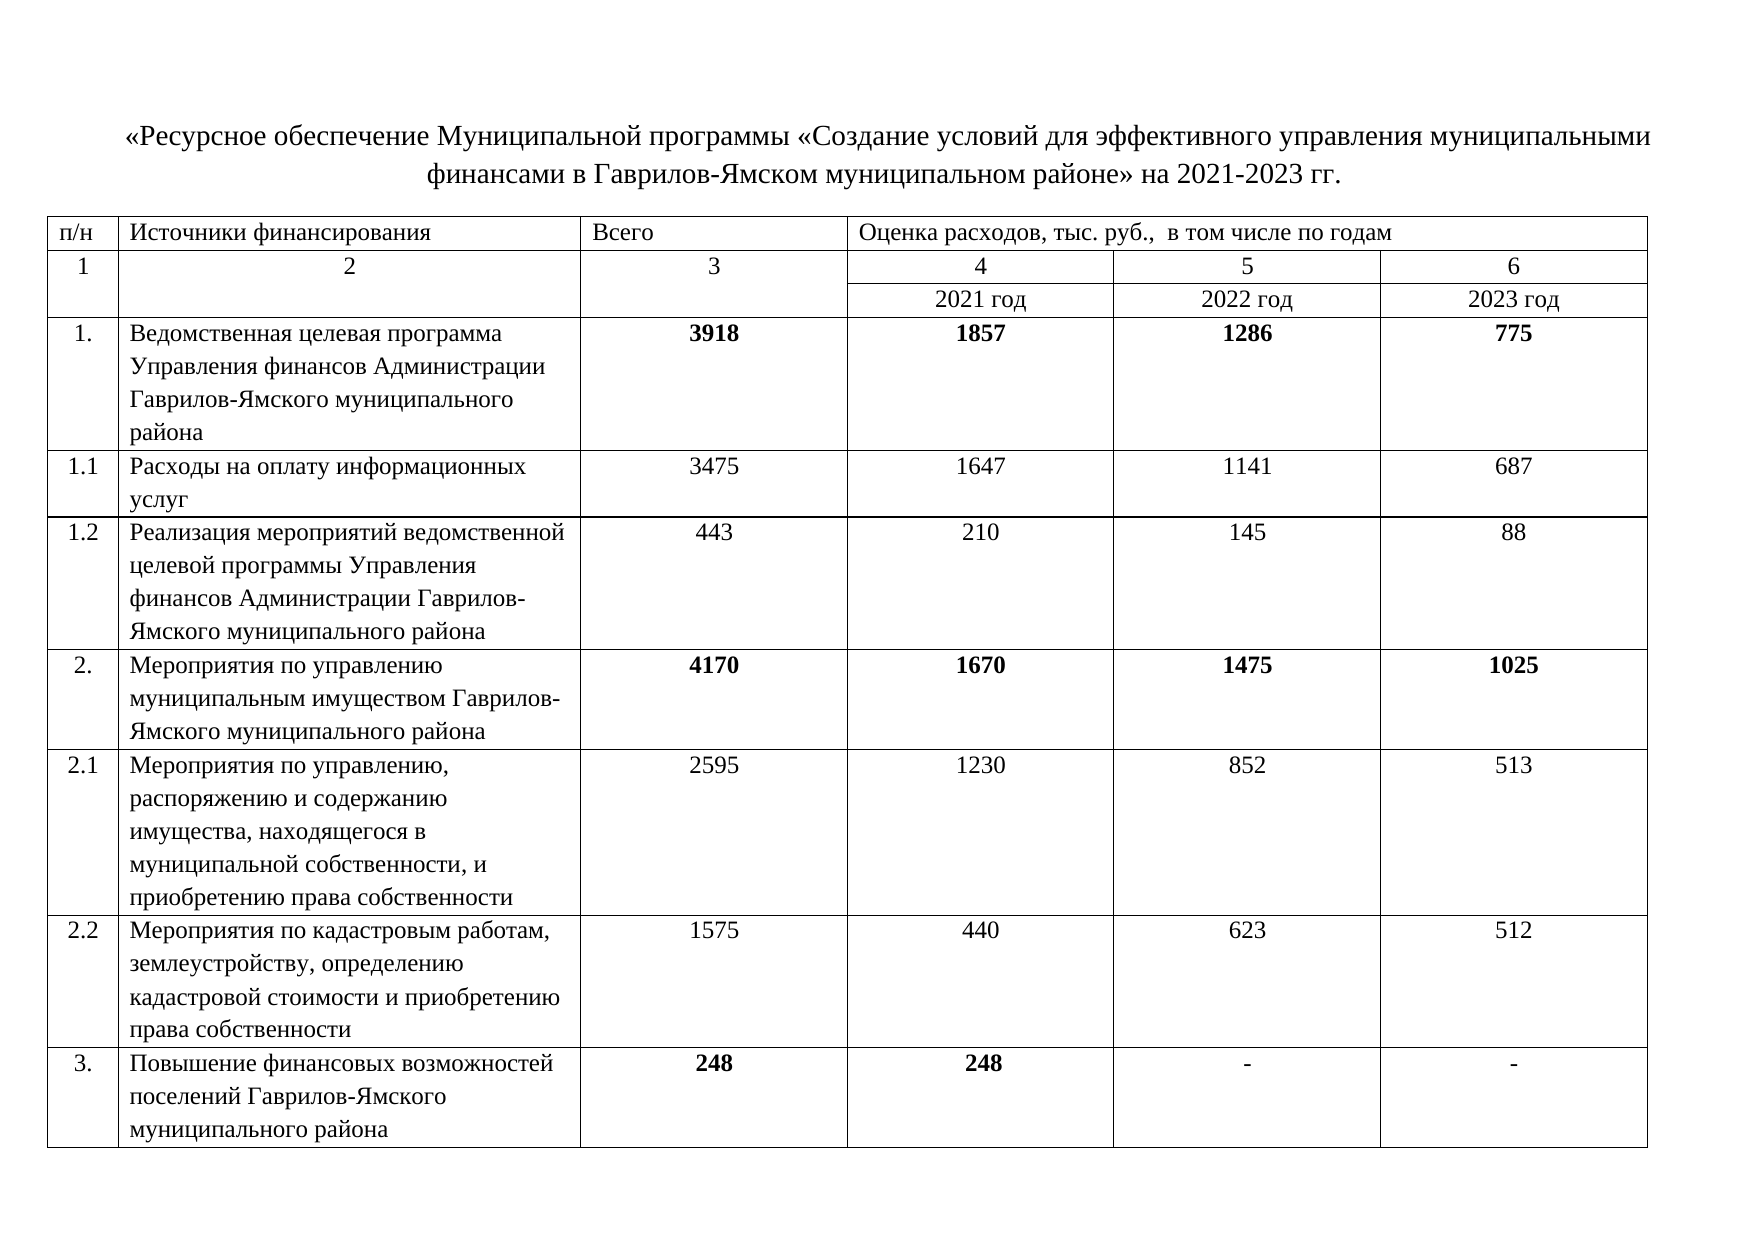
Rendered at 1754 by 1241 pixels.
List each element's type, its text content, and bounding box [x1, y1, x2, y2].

table_header Оценка расходов, тыс. руб., в том числе по годам [848, 217, 1647, 250]
table_cell 2021 год [848, 284, 1113, 317]
table_cell 2. [48, 650, 118, 749]
table_cell 2595 [581, 750, 847, 914]
text «Ресурсное обеспечение Муниципальной программы «Создание условий для эффективного управления муниципальными финансами в Гаврилов-Ямском муниципальном районе» на 2021-2023 гг. [59, 118, 1709, 190]
table_cell - [1114, 1048, 1380, 1147]
table_cell 6 [1381, 251, 1647, 283]
table_header Источники финансирования [119, 217, 580, 250]
table_cell 3 [581, 251, 847, 317]
table_cell 145 [1114, 518, 1380, 649]
table_cell Мероприятия по кадастровым работам, землеустройству, определению кадастровой стоимости и приобретению права собственности [119, 916, 580, 1047]
table_cell 512 [1381, 916, 1647, 1047]
table_cell 687 [1381, 451, 1647, 516]
table_cell 1 [48, 251, 118, 317]
table_cell Мероприятия по управлению, распоряжению и содержанию имущества, находящегося в муниципальной собственности, и приобретению права собственности [119, 750, 580, 914]
table_cell 1857 [848, 318, 1113, 450]
table_cell 1141 [1114, 451, 1380, 516]
table_cell Ведомственная целевая программа Управления финансов Администрации Гаврилов-Ямского муниципального района [119, 318, 580, 450]
table_header Всего [581, 217, 847, 250]
table_cell 1475 [1114, 650, 1380, 749]
table_cell 2.1 [48, 750, 118, 914]
table_cell 1575 [581, 916, 847, 1047]
table_cell 4170 [581, 650, 847, 749]
table_cell 1. [48, 318, 118, 450]
table_cell 623 [1114, 916, 1380, 1047]
table_cell 88 [1381, 518, 1647, 649]
table_cell 443 [581, 518, 847, 649]
table_cell 248 [848, 1048, 1113, 1147]
table_cell 1230 [848, 750, 1113, 914]
table_cell 1.1 [48, 451, 118, 516]
table_cell Мероприятия по управлению муниципальным имуществом Гаврилов-Ямского муниципального района [119, 650, 580, 749]
table_cell Реализация мероприятий ведомственной целевой программы Управления финансов Администрации Гаврилов-Ямского муниципального района [119, 518, 580, 649]
table_cell - [1381, 1048, 1647, 1147]
table_header п/н [48, 217, 118, 250]
table_cell 513 [1381, 750, 1647, 914]
table_cell 1286 [1114, 318, 1380, 450]
table_cell 2 [119, 251, 580, 317]
table_cell 1025 [1381, 650, 1647, 749]
table_cell 248 [581, 1048, 847, 1147]
table_cell 210 [848, 518, 1113, 649]
table_cell Повышение финансовых возможностей поселений Гаврилов-Ямского муниципального района [119, 1048, 580, 1147]
table_cell 775 [1381, 318, 1647, 450]
table_cell 4 [848, 251, 1113, 283]
table_cell 2.2 [48, 916, 118, 1047]
table_cell Расходы на оплату информационных услуг [119, 451, 580, 516]
table_cell 3475 [581, 451, 847, 516]
table_cell 852 [1114, 750, 1380, 914]
table_cell 1670 [848, 650, 1113, 749]
table_cell 3918 [581, 318, 847, 450]
table_cell 1647 [848, 451, 1113, 516]
table_cell 5 [1114, 251, 1380, 283]
table_cell 3. [48, 1048, 118, 1147]
table_cell 2022 год [1114, 284, 1380, 317]
table_cell 2023 год [1381, 284, 1647, 317]
table_cell 1.2 [48, 518, 118, 649]
table_cell 440 [848, 916, 1113, 1047]
